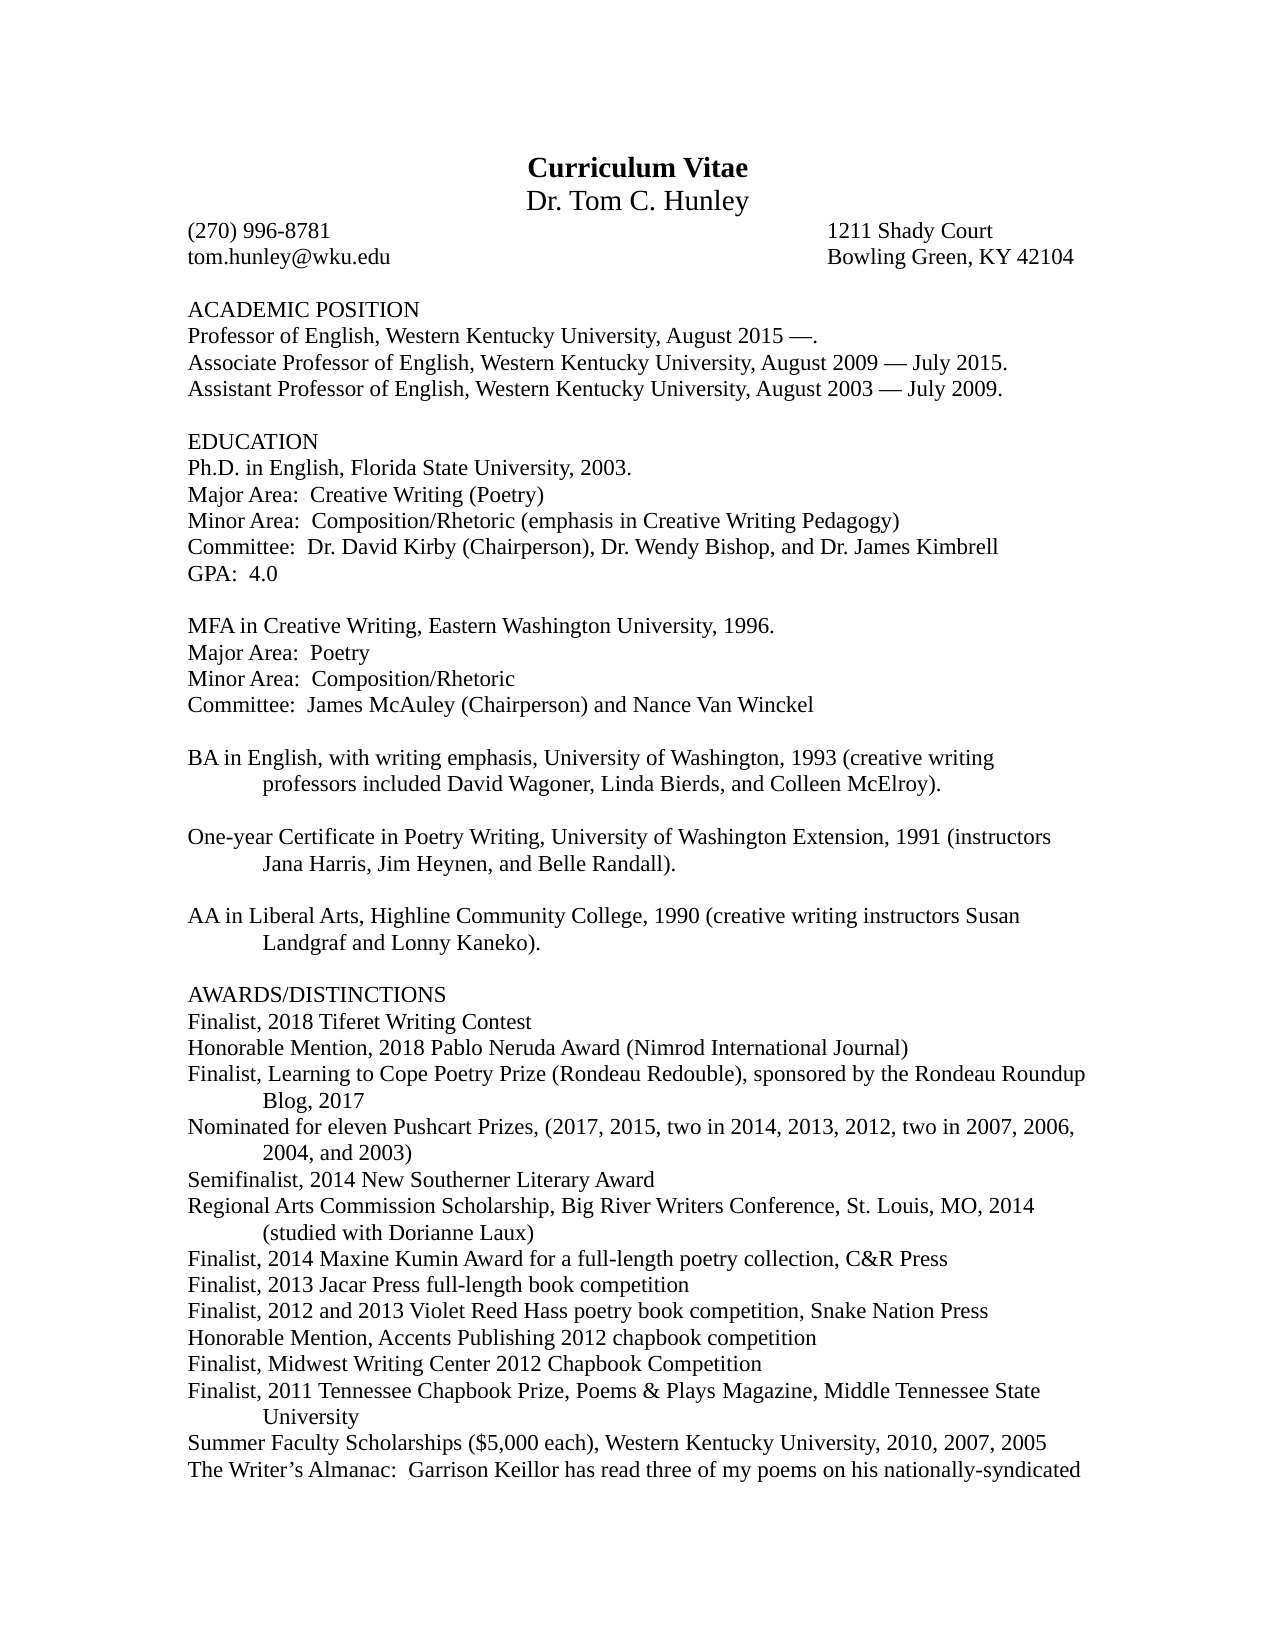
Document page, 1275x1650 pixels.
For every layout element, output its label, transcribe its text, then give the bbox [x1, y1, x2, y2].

text ACADEMIC POSITION [187, 296, 1087, 322]
text 2004, and 2003) [187, 1139, 1087, 1166]
text Summer Faculty Scholarships ($5,000 each), Western Kentucky University, 2010, 2007, 2005 The Writer’s Almanac: Garrison Keillor has read three of my poems on his nationally-syndicated [187, 1429, 1087, 1482]
text Associate Professor of English, Western Kentucky University, August 2009 ― July 2015. [187, 349, 1087, 375]
text Dr. Tom C. Hunley [187, 183, 1087, 217]
text Honorable Mention, 2018 Pablo Neruda Award (Nimrod International Journal) [187, 1034, 1087, 1060]
text Major Area: Poetry [187, 639, 1087, 665]
text Semifinalist, 2014 New Southerner Literary Award [187, 1166, 1087, 1192]
text Blog, 2017 [187, 1087, 1087, 1113]
text Finalist, 2011 Tennessee Chapbook Prize, Poems & Plays Magazine, Middle Tennessee State [187, 1377, 1087, 1403]
text One-year Certificate in Poetry Writing, University of Washington Extension, 1991 (instructors [187, 823, 1087, 849]
text Major Area: Creative Writing (Poetry) [187, 481, 1087, 507]
text Finalist, 2012 and 2013 Violet Reed Hass poetry book competition, Snake Nation Press [187, 1298, 1087, 1324]
text GPA: 4.0 [187, 560, 1087, 586]
text Minor Area: Composition/Rhetoric [187, 665, 1087, 691]
text Finalist, Learning to Cope Poetry Prize (Rondeau Redouble), sponsored by the Rondeau Roundup [187, 1060, 1087, 1087]
text (270) 996-8781 1211 Shady Court [187, 217, 1087, 243]
text AWARDS/DISTINCTIONS [187, 981, 1087, 1008]
text AA in Liberal Arts, Highline Community College, 1990 (creative writing instructors Susan [187, 902, 1087, 929]
text Committee: Dr. David Kirby (Chairperson), Dr. Wendy Bishop, and Dr. James Kimbrell [187, 533, 1087, 560]
text Nominated for eleven Pushcart Prizes, (2017, 2015, two in 2014, 2013, 2012, two in 2007, 2006, [187, 1113, 1087, 1139]
text EDUCATION [187, 428, 1087, 454]
text (studied with Dorianne Laux) [187, 1218, 1087, 1245]
text tom.hunley@wku.edu Bowling Green, KY 42104 [187, 243, 1087, 270]
text Curriculum Vitae [187, 150, 1087, 183]
text BA in English, with writing emphasis, University of Washington, 1993 (creative writing [187, 744, 1087, 771]
text Committee: James McAuley (Chairperson) and Nance Van Winckel [187, 691, 1087, 718]
text MFA in Creative Writing, Eastern Washington University, 1996. [187, 612, 1087, 639]
text Finalist, 2013 Jacar Press full-length book competition [187, 1271, 1087, 1298]
text professors included David Wagoner, Linda Bierds, and Colleen McElroy). [187, 771, 1087, 797]
text Landgraf and Lonny Kaneko). [187, 929, 1087, 955]
text Minor Area: Composition/Rhetoric (emphasis in Creative Writing Pedagogy) [187, 507, 1087, 533]
text Professor of English, Western Kentucky University, August 2015 ―. [187, 322, 1087, 349]
text Honorable Mention, Accents Publishing 2012 chapbook competition Finalist, Midwest Writing Center 2012 Chapbook Competition [187, 1324, 1087, 1377]
text Assistant Professor of English, Western Kentucky University, August 2003 ― July 2009. [187, 375, 1087, 402]
text Finalist, 2014 Maxine Kumin Award for a full-length poetry collection, C&R Press [187, 1245, 1087, 1271]
text Regional Arts Commission Scholarship, Big River Writers Conference, St. Louis, MO, 2014 [187, 1192, 1087, 1218]
text University [187, 1403, 1087, 1429]
text Jana Harris, Jim Heynen, and Belle Randall). [187, 849, 1087, 876]
text Ph.D. in English, Florida State University, 2003. [187, 454, 1087, 481]
text Finalist, 2018 Tiferet Writing Contest [187, 1008, 1087, 1034]
